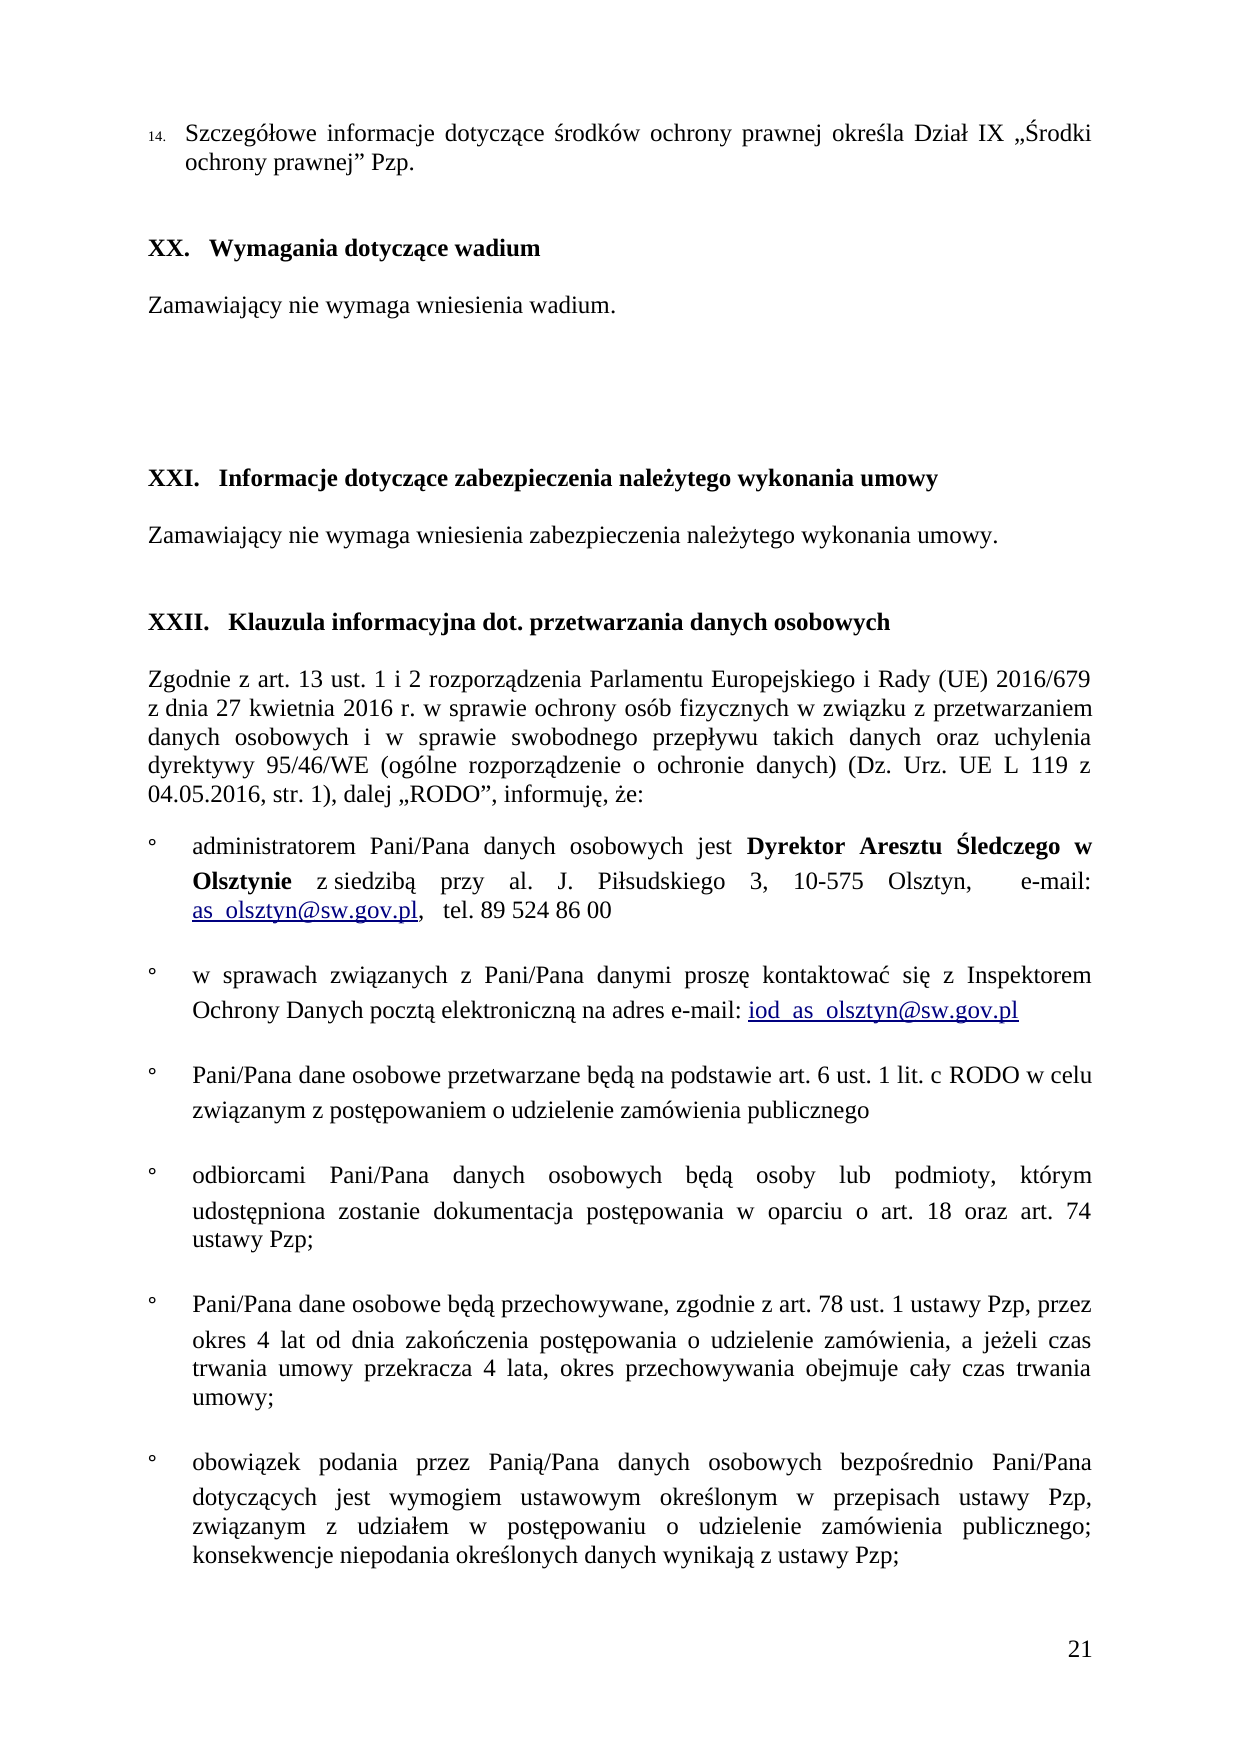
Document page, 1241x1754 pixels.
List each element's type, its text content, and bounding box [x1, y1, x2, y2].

list administratorem Pani/Pana danych osobowych jest Dyrektor Aresztu Śledczego w Olsztynie z siedzibą przy al. J. Piłsudskiego 3, 10-575 Olsztyn, e-mail: as_olsztyn@sw.gov.pl, tel. 89 524 86 00 [148, 824, 1092, 924]
list Pani/Pana dane osobowe będą przechowywane, zgodnie z art. 78 ust. 1 ustawy Pzp, przez okres 4 lat od dnia zakończenia postępowania o udzielenie zamówienia, a jeżeli czas trwania umowy przekracza 4 lata, okres przechowywania obejmuje cały czas trwania umowy; [148, 1282, 1092, 1411]
list w sprawach związanych z Pani/Pana danymi proszę kontaktować się z Inspektorem Ochrony Danych pocztą elektroniczną na adres e-mail: iod_as_olsztyn@sw.gov.pl [148, 953, 1092, 1024]
text XX. Wymagania dotyczące wadium [148, 233, 1092, 262]
text Zamawiający nie wymaga wniesienia wadium. [148, 291, 1092, 319]
text XXI. Informacje dotyczące zabezpieczenia należytego wykonania umowy [148, 463, 1092, 492]
list Szczegółowe informacje dotyczące środków ochrony prawnej określa Dział IX „Środki ochrony prawnej” Pzp. [148, 118, 1092, 176]
list odbiorcami Pani/Pana danych osobowych będą osoby lub podmioty, którym udostępniona zostanie dokumentacja postępowania w oparciu o art. 18 oraz art. 74 ustawy Pzp; [148, 1153, 1092, 1253]
text Zamawiający nie wymaga wniesienia zabezpieczenia należytego wykonania umowy. [148, 521, 1092, 549]
text XXII. Klauzula informacyjna dot. przetwarzania danych osobowych [148, 607, 1092, 636]
text Zgodnie z art. 13 ust. 1 i 2 rozporządzenia Parlamentu Europejskiego i Rady (UE) 2016/679 z dnia 27 kwietnia 2016 r. w sprawie ochrony osób fizycznych w związku z przetwarzaniem danych osobowych i w sprawie swobodnego przepływu takich danych oraz uchylenia dyrektywy 95/46/WE (ogólne rozporządzenie o ochronie danych) (Dz. Urz. UE L 119 z 04.05.2016, str. 1), dalej „RODO”, informuję, że: [148, 664, 1092, 808]
list Pani/Pana dane osobowe przetwarzane będą na podstawie art. 6 ust. 1 lit. c RODO w celu związanym z postępowaniem o udzielenie zamówienia publicznego [148, 1053, 1092, 1124]
list obowiązek podania przez Panią/Pana danych osobowych bezpośrednio Pani/Pana dotyczących jest wymogiem ustawowym określonym w przepisach ustawy Pzp, związanym z udziałem w postępowaniu o udzielenie zamówienia publicznego; konsekwencje niepodania określonych danych wynikają z ustawy Pzp; [148, 1440, 1092, 1569]
